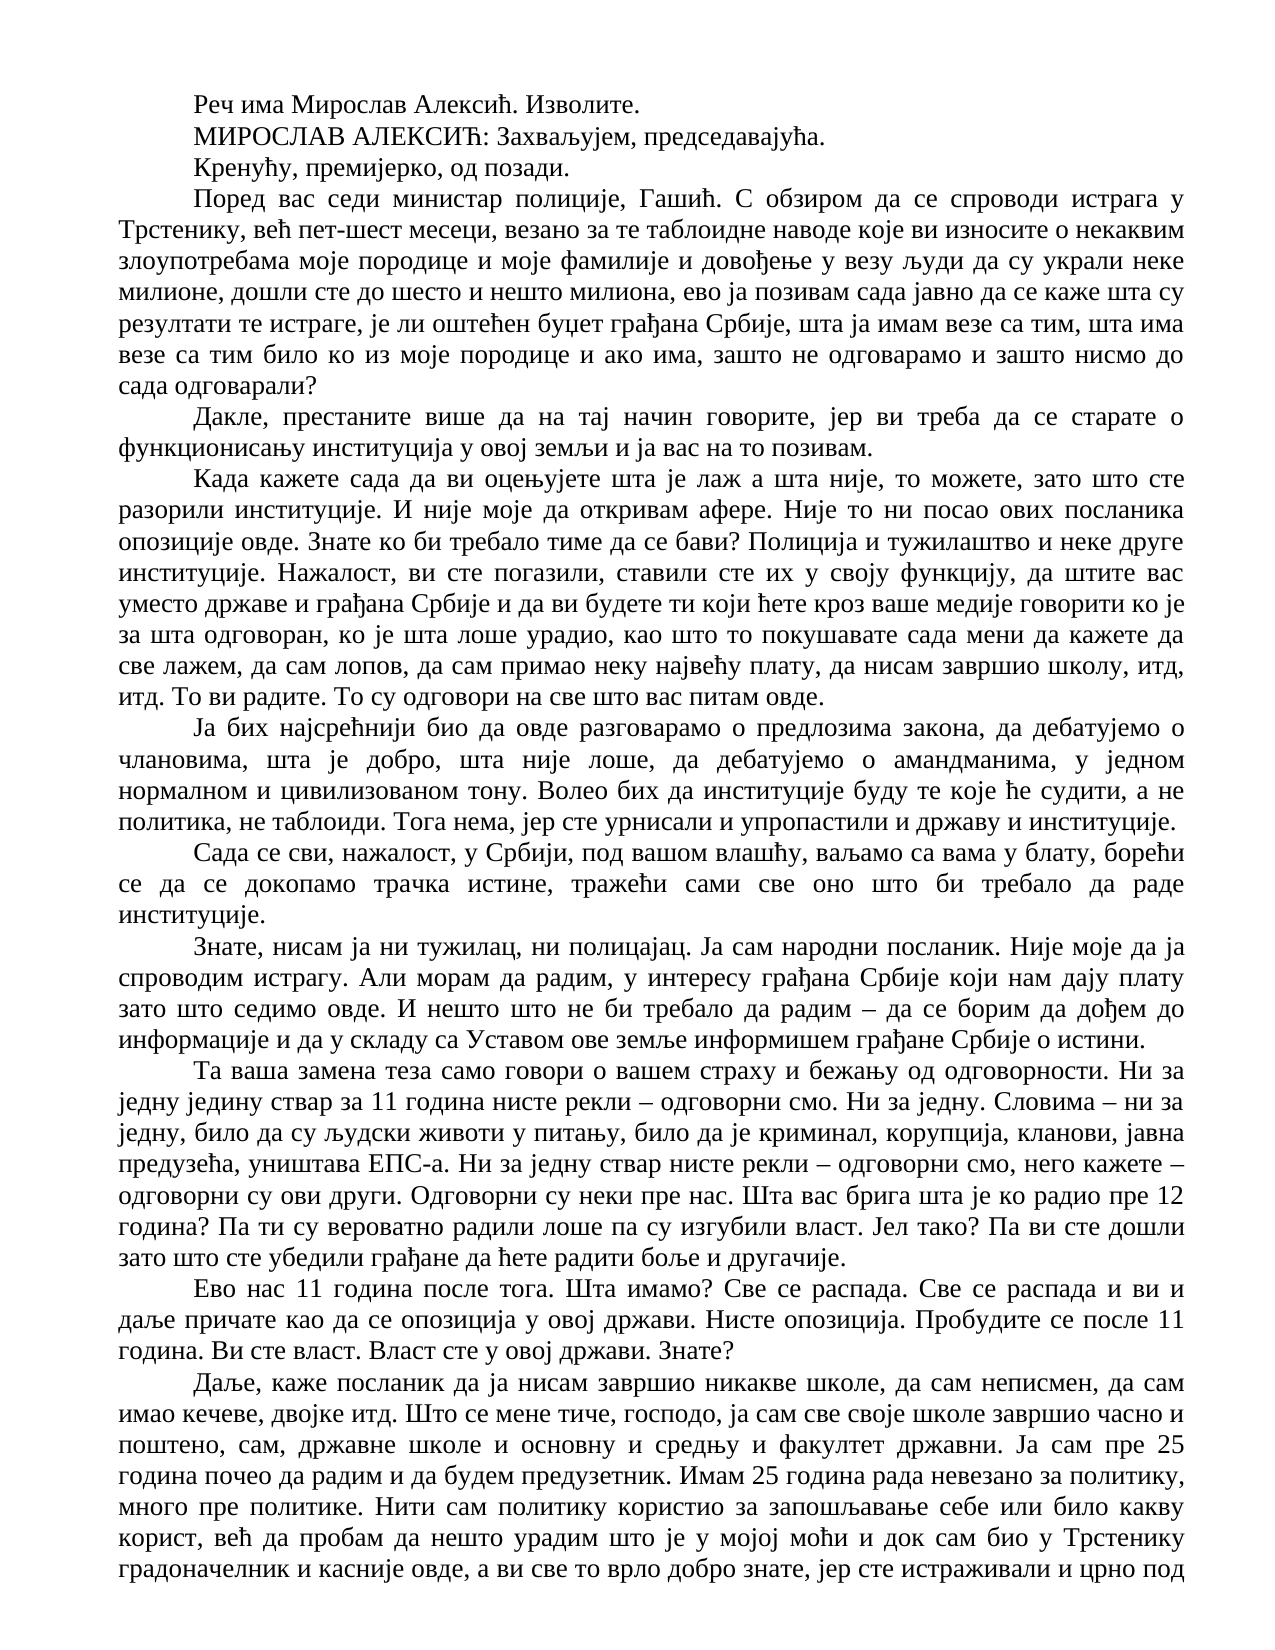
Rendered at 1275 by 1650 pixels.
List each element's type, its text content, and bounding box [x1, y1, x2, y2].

text Кренућу, премијерко, од позади. [118, 151, 1186, 182]
text Та ваша замена теза само говори о вашем страху и бежању од одговорности. Ни за једну једину ствар за 11 година нисте рекли – одговорни смо. Ни за једну. Словима – ни за једну, било да су људски животи у питању, било да је криминал, корупција, кланови, јавна предузећа, уништава ЕПС-а. Ни за једну ствар нисте рекли – одговорни смо, него кажете – одговорни су ови други. Одговорни су неки пре нас. Шта вас брига шта је ко радио пре 12 година? Па ти су вероватно радили лоше па су изгубили власт. Јел тако? Па ви сте дошли зато што сте убедили грађане да ћете радити боље и другачије. [118, 1054, 1186, 1272]
text МИРОСЛАВ АЛЕКСИЋ: Захваљујем, председавајућа. [118, 120, 1186, 151]
text Реч има Мирослав Алексић. Изволите. [118, 89, 1186, 120]
text Ево нас 11 година после тога. Шта имамо? Све се распада. Све се распада и ви и даље причате као да се опозиција у овој држави. Нисте опозиција. Пробудите се после 11 година. Ви сте власт. Власт сте у овој држави. Знате? [118, 1272, 1186, 1366]
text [118, 1366, 1186, 1584]
text Када кажете сада да ви оцењујете шта је лаж а шта није, то можете, зато што сте разорили институције. И није моје да откривам афере. Није то ни посао ових посланика опозиције овде. Знате ко би требало тиме да се бави? Полиција и тужилаштво и неке друге институције. Нажалост, ви сте погазили, ставили сте их у своју функцију, да штите вас уместо државе и грађана Србије и да ви будете ти који ћете кроз ваше медије говорити ко је за шта одговоран, ко је шта лоше урадио, као што то покушавате сада мени да кажете да све лажем, да сам лопов, да сам примао неку највећу плату, да нисам завршио школу, итд, итд. То ви радите. То су одговори на све што вас питам овде. [118, 462, 1186, 712]
text Знате, нисам ја ни тужилац, ни полицајац. Ја сам народни посланик. Није моје да ја спроводим истрагу. Али морам да радим, у интересу грађана Србије који нам дају плату зато што седимо овде. И нешто што не би требало да радим – да се борим да дођем до информације и да у складу са Уставом ове земље информишем грађане Србије о истини. [118, 929, 1186, 1054]
text Поред вас седи министар полиције, Гашић. С обзиром да се спроводи истрага у Трстенику, већ пет-шест месеци, везано за те таблоидне наводе које ви износите о некаквим злоупотребама моје породице и моје фамилије и довођење у везу људи да су украли неке милионе, дошли сте до шесто и нешто милиона, ево ја позивам сада јавно да се каже шта су резултати те истраге, је ли оштећен буџет грађана Србије, шта ја имам везе са тим, шта има везе са тим било ко из моје породице и ако има, зашто не одговарамо и зашто нисмо до сада одговарали? [118, 182, 1186, 400]
text Ја бих најсрећнији био да овде разговарамо о предлозима закона, да дебатујемо о члановима, шта је добро, шта није лоше, да дебатујемо о амандманима, у једном нормалном и цивилизованом тону. Волео бих да институције буду те које ће судити, а не политика, не таблоиди. Тога нема, јер сте урнисали и упропастили и државу и институције. [118, 712, 1186, 836]
text Дакле, престаните више да на тај начин говорите, јер ви треба да се старате о функционисању институција у овој земљи и ја вас на то позивам. [118, 400, 1186, 462]
text Сада се сви, нажалост, у Србији, под вашом влашћу, ваљамо са вама у блату, борећи се да се докопамо трачка истине, тражећи сами све оно што би требало да раде институције. [118, 836, 1186, 929]
